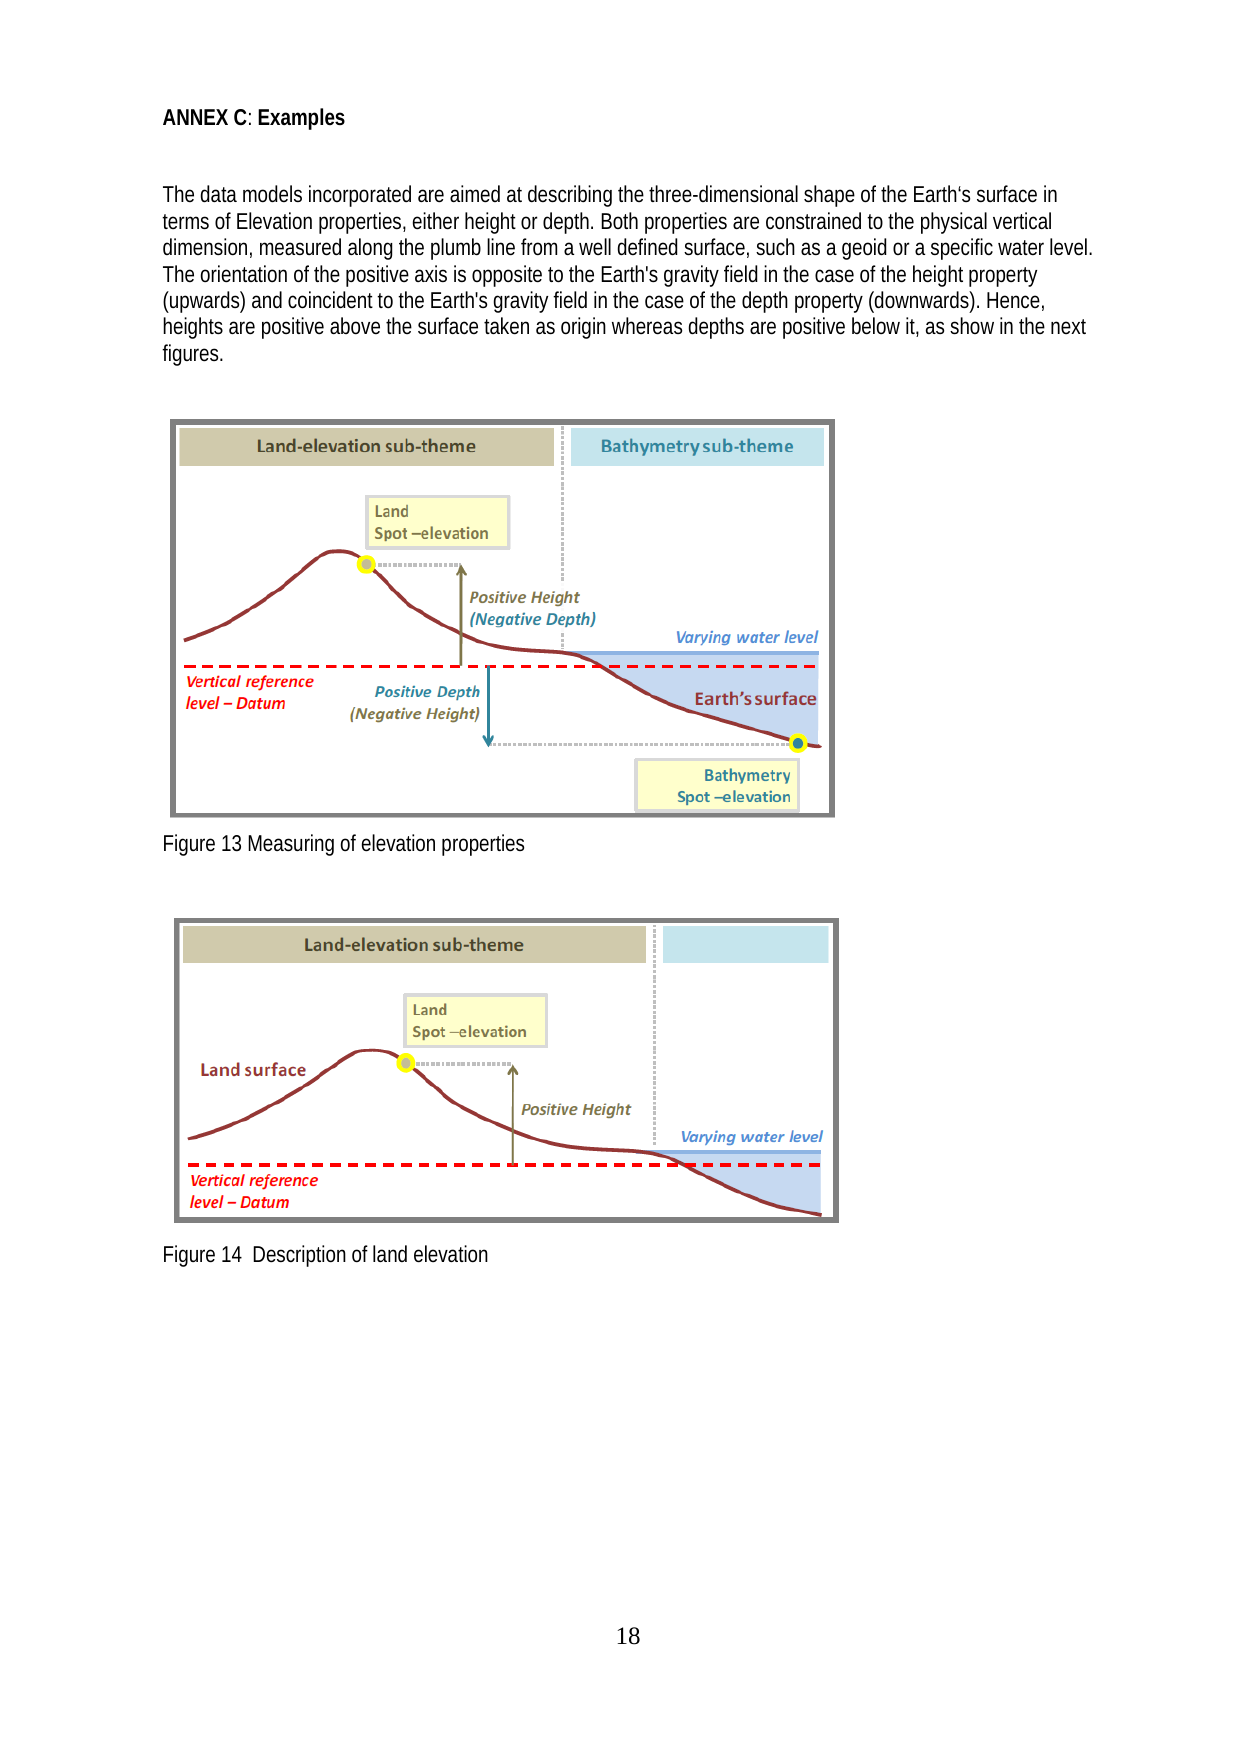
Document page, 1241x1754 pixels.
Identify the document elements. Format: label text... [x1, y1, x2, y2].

text Figure 13 Measuring of elevation properties [162, 830, 1093, 857]
picture [162, 417, 842, 818]
picture [162, 908, 846, 1229]
text The data models incorporated are aimed at describing the three-dimensional shape of the Earth‘s surface in terms of Elevation properties, either height or depth. Both properties are constrained to the physical vertical dimension, measured along the plumb line from a well defined surface, such as a geoid or a specific water level. The orientation of the positive axis is opposite to the Earth's gravity field in the case of the height property (upwards) and coincident to the Earth's gravity field in the case of the depth property (downwards). Hence, heights are positive above the surface taken as origin whereas depths are positive below it, as show in the next figures. [162, 181, 1093, 366]
text ANNEX C: Examples [162, 104, 1093, 130]
text Figure 14 Description of land elevation [162, 1241, 1093, 1267]
